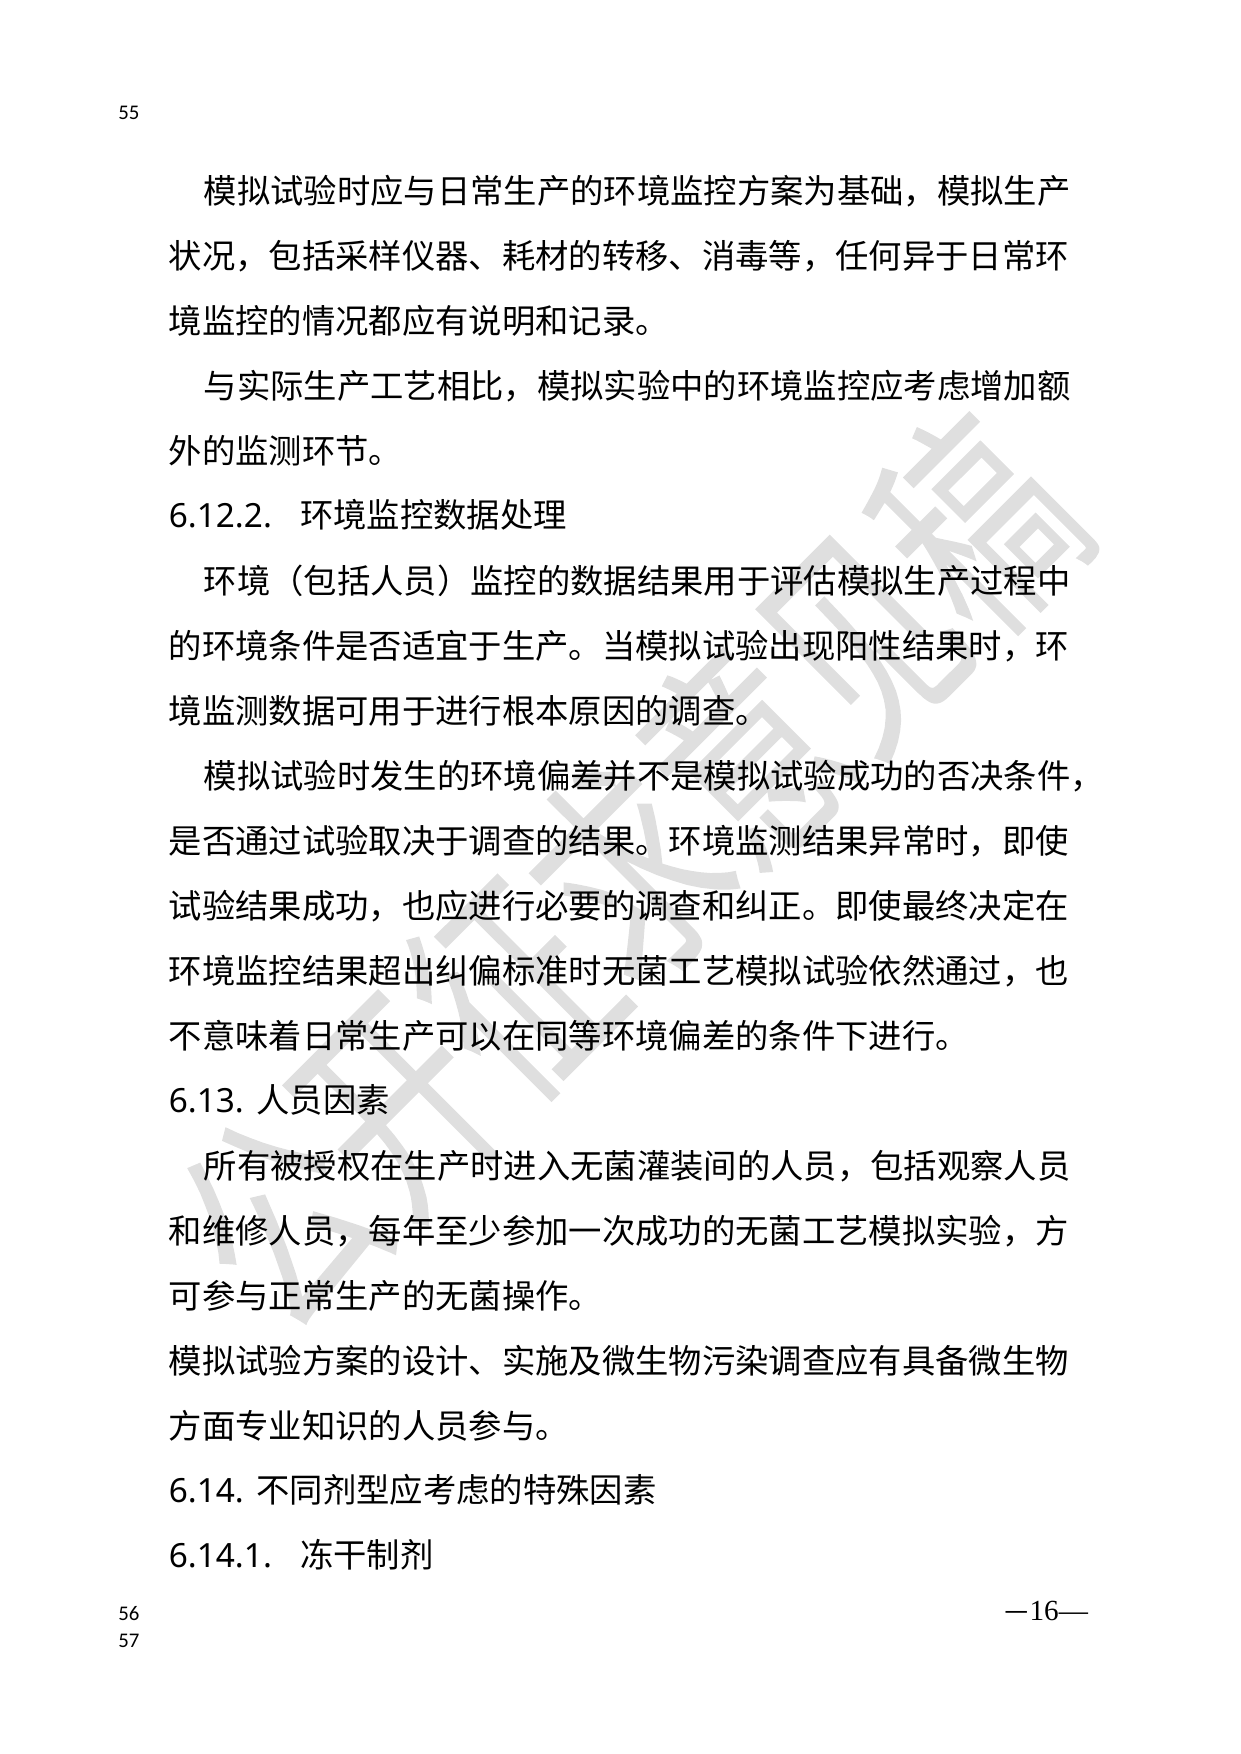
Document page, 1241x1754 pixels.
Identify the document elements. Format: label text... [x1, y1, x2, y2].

list 冻干制剂 [169, 1521, 1087, 1586]
list 不同剂型应考虑的特殊因素 [169, 1456, 1087, 1521]
text 所有被授权在生产时进入无菌灌装间的人员，包括观察人员和维修人员，每年至少参加一次成功的无菌工艺模拟实验，方可参与正常生产的无菌操作。 [169, 1131, 1087, 1326]
list 人员因素 [169, 1066, 1087, 1131]
text 与实际生产工艺相比，模拟实验中的环境监控应考虑增加额外的监测环节。 [169, 351, 1087, 481]
text 环境（包括人员）监控的数据结果用于评估模拟生产过程中的环境条件是否适宜于生产。当模拟试验出现阳性结果时，环境监测数据可用于进行根本原因的调查。 [169, 546, 1087, 741]
text 模拟试验方案的设计、实施及微生物污染调查应有具备微生物方面专业知识的人员参与。 [169, 1326, 1087, 1456]
text 模拟试验时发生的环境偏差并不是模拟试验成功的否决条件，是否通过试验取决于调查的结果。环境监测结果异常时，即使试验结果成功，也应进行必要的调查和纠正。即使最终决定在环境监控结果超出纠偏标准时无菌工艺模拟试验依然通过，也不意味着日常生产可以在同等环境偏差的条件下进行。 [169, 741, 1087, 1066]
text 模拟试验时应与日常生产的环境监控方案为基础，模拟生产状况，包括采样仪器、耗材的转移、消毒等，任何异于日常环境监控的情况都应有说明和记录。 [169, 156, 1087, 351]
list 环境监控数据处理 [169, 481, 1087, 546]
